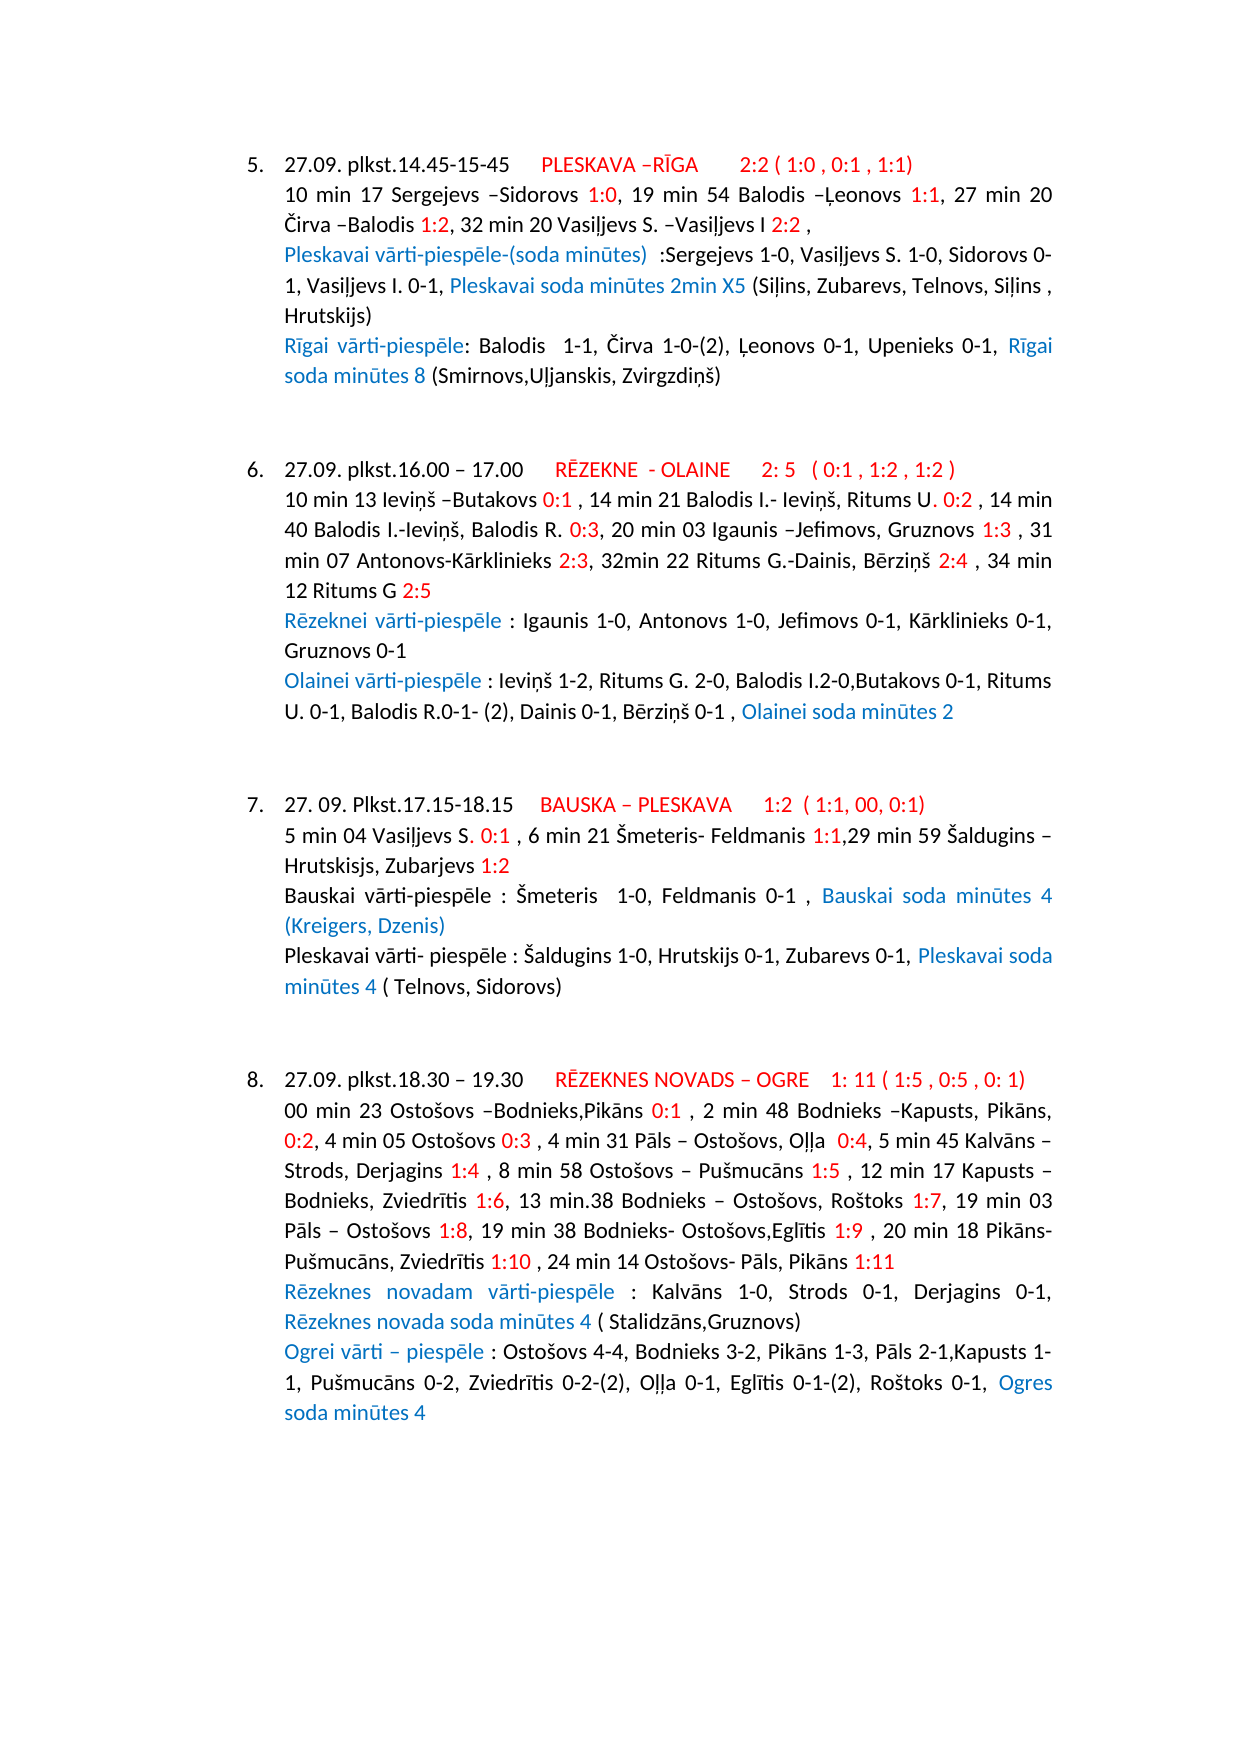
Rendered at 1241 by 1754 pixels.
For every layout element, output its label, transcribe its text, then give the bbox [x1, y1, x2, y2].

list Olainei vārti-piespēle : Ieviņš 1-2, Ritums G. 2-0, Balodis I.2-0,Butakovs 0-1, Ritums U. 0-1, Balodis R.0-1- (2), Dainis 0-1, Bērziņš 0-1 , Olainei soda minūtes 2 [284, 667, 1053, 725]
list 10 min 17 Sergejevs –Sidorovs 1:0, 19 min 54 Balodis –Ļeonovs 1:1, 27 min 20 Čirva –Balodis 1:2, 32 min 20 Vasiļjevs S. –Vasiļjevs I 2:2 , [284, 180, 1053, 238]
list Pleskavai vārti-piespēle-(soda minūtes) :Sergejevs 1-0, Vasiļjevs S. 1-0, Sidorovs 0-1, Vasiļjevs I. 0-1, Pleskavai soda minūtes 2min X5 (Siļins, Zubarevs, Telnovs, Siļins , Hrutskijs) [284, 241, 1053, 329]
list 27.09. plkst.14.45-15-45 PLESKAVA –RĪGA 2:2 ( 1:0 , 0:1 , 1:1) [247, 150, 1053, 178]
list 27.09. plkst.18.30 – 19.30 RĒZEKNES NOVADS – OGRE 1: 11 ( 1:5 , 0:5 , 0: 1) [247, 1066, 1053, 1094]
list Rēzeknes novadam vārti-piespēle : Kalvāns 1-0, Strods 0-1, Derjagins 0-1, Rēzeknes novada soda minūtes 4 ( Stalidzāns,Gruznovs) [284, 1277, 1053, 1335]
list 5 min 04 Vasiļjevs S. 0:1 , 6 min 21 Šmeteris- Feldmanis 1:1,29 min 59 Šaldugins – Hrutskisjs, Zubarjevs 1:2 [284, 821, 1053, 879]
list 27. 09. Plkst.17.15-18.15 BAUSKA – PLESKAVA 1:2 ( 1:1, 00, 0:1) [247, 791, 1053, 819]
list Rīgai vārti-piespēle: Balodis 1-1, Čirva 1-0-(2), Ļeonovs 0-1, Upenieks 0-1, Rīgai soda minūtes 8 (Smirnovs,Uļjanskis, Zvirgzdiņš) [284, 331, 1053, 389]
list 00 min 23 Ostošovs –Bodnieks,Pikāns 0:1 , 2 min 48 Bodnieks –Kapusts, Pikāns, 0:2, 4 min 05 Ostošovs 0:3 , 4 min 31 Pāls – Ostošovs, Oļļa 0:4, 5 min 45 Kalvāns – Strods, Derjagins 1:4 , 8 min 58 Ostošovs – Pušmucāns 1:5 , 12 min 17 Kapusts – Bodnieks, Zviedrītis 1:6, 13 min.38 Bodnieks – Ostošovs, Roštoks 1:7, 19 min 03 Pāls – Ostošovs 1:8, 19 min 38 Bodnieks- Ostošovs,Eglītis 1:9 , 20 min 18 Pikāns- Pušmucāns, Zviedrītis 1:10 , 24 min 14 Ostošovs- Pāls, Pikāns 1:11 [284, 1096, 1053, 1275]
list Ogrei vārti – piespēle : Ostošovs 4-4, Bodnieks 3-2, Pikāns 1-3, Pāls 2-1,Kapusts 1-1, Pušmucāns 0-2, Zviedrītis 0-2-(2), Oļļa 0-1, Eglītis 0-1-(2), Roštoks 0-1, Ogres soda minūtes 4 [284, 1337, 1053, 1426]
list Pleskavai vārti- piespēle : Šaldugins 1-0, Hrutskijs 0-1, Zubarevs 0-1, Pleskavai soda minūtes 4 ( Telnovs, Sidorovs) [284, 942, 1053, 1000]
list 10 min 13 Ieviņš –Butakovs 0:1 , 14 min 21 Balodis I.- Ieviņš, Ritums U. 0:2 , 14 min 40 Balodis I.-Ieviņš, Balodis R. 0:3, 20 min 03 Igaunis –Jefimovs, Gruznovs 1:3 , 31 min 07 Antonovs-Kārklinieks 2:3, 32min 22 Ritums G.-Dainis, Bērziņš 2:4 , 34 min 12 Ritums G 2:5 [284, 485, 1053, 604]
list 27.09. plkst.16.00 – 17.00 RĒZEKNE - OLAINE 2: 5 ( 0:1 , 1:2 , 1:2 ) [247, 455, 1053, 483]
list Bauskai vārti-piespēle : Šmeteris 1-0, Feldmanis 0-1 , Bauskai soda minūtes 4 (Kreigers, Dzenis) [284, 881, 1053, 939]
list Rēzeknei vārti-piespēle : Igaunis 1-0, Antonovs 1-0, Jefimovs 0-1, Kārklinieks 0-1, Gruznovs 0-1 [284, 606, 1053, 664]
